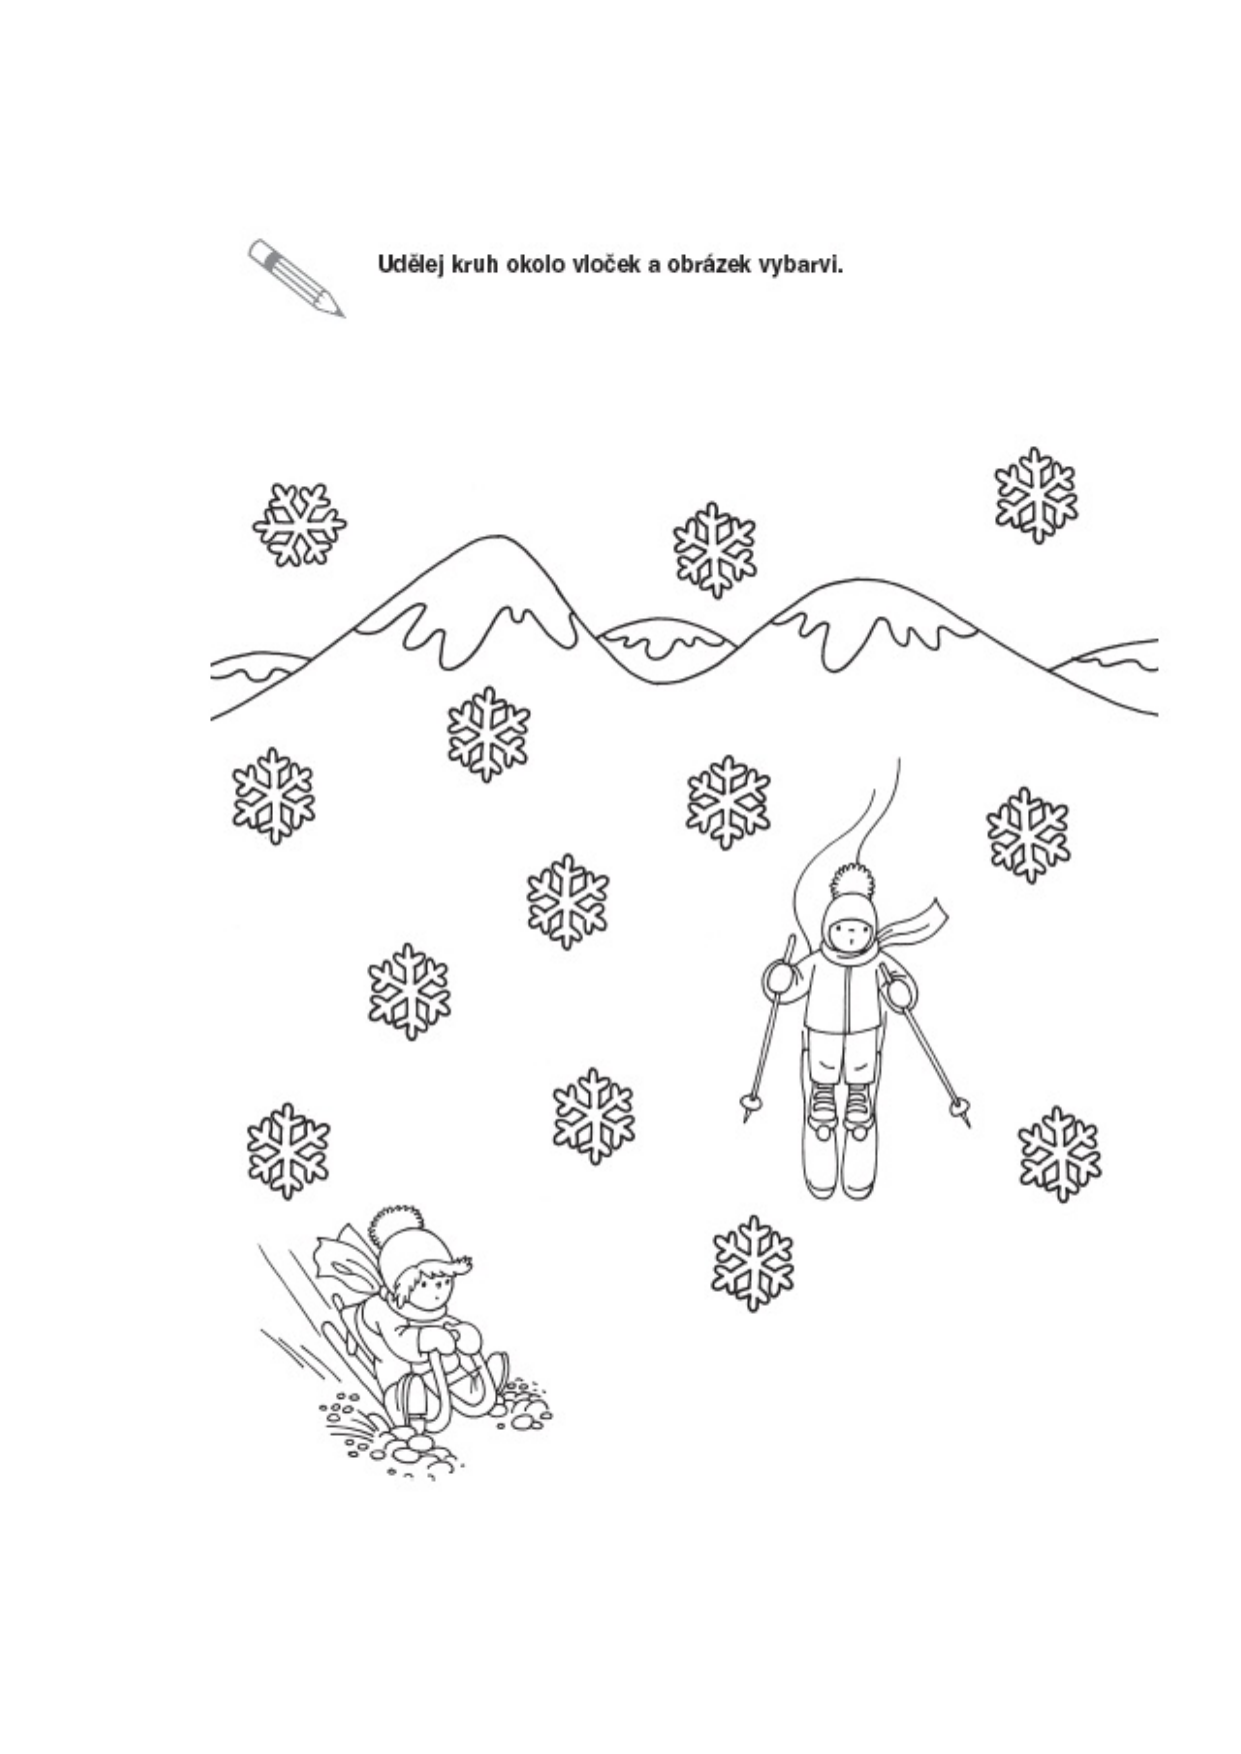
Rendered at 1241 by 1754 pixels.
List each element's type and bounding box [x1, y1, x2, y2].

picture [147, 147, 1217, 1607]
